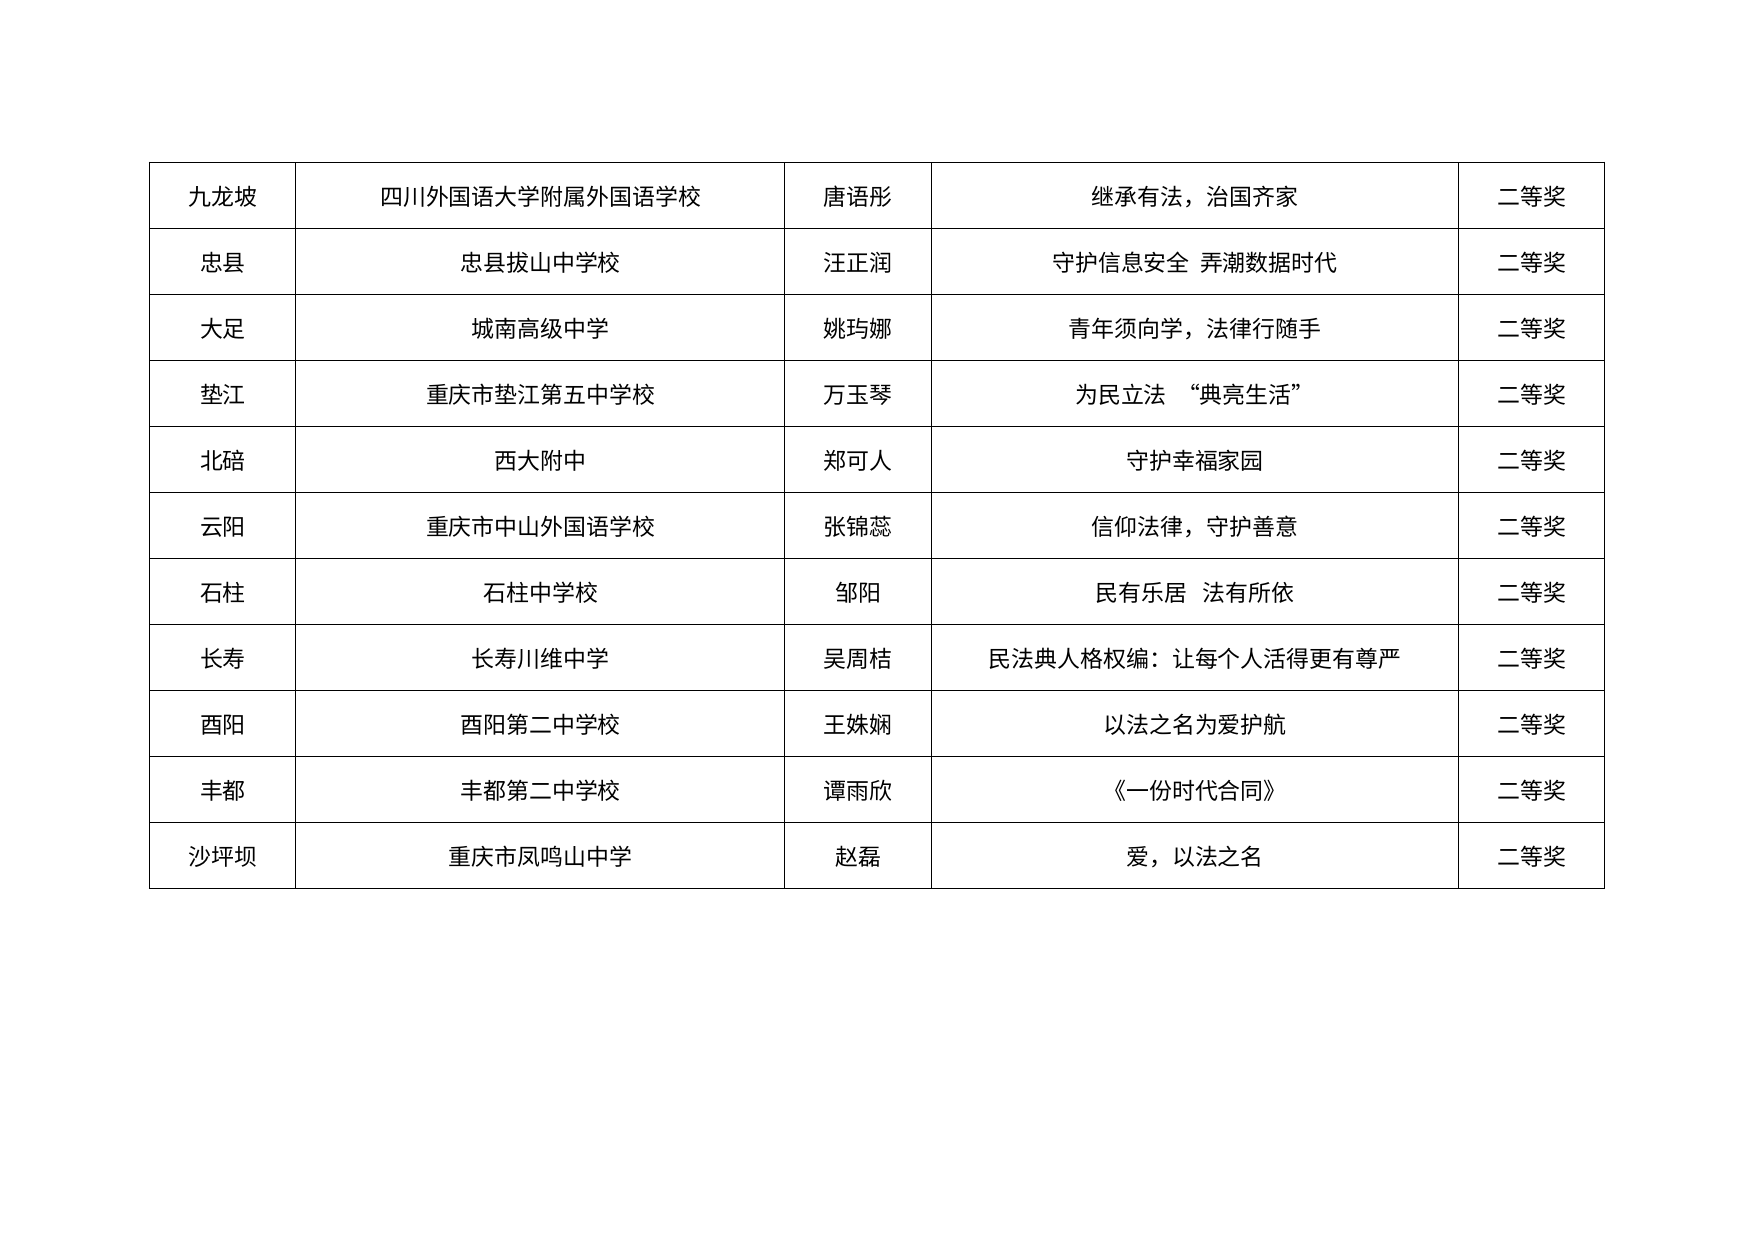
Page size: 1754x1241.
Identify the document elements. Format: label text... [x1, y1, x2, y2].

table_cell 二等奖 [1459, 559, 1604, 624]
table_cell 丰都第二中学校 [296, 757, 784, 822]
table_cell 石柱中学校 [296, 559, 784, 624]
table_cell 谭雨欣 [785, 757, 931, 822]
table_cell 吴周桔 [785, 625, 931, 690]
table_cell 邹阳 [785, 559, 931, 624]
table_cell 民法典人格权编：让每个人活得更有尊严 [932, 625, 1458, 690]
table_cell 继承有法，治国齐家 [932, 163, 1458, 228]
table_cell 垫江 [150, 361, 295, 426]
table_cell 二等奖 [1459, 691, 1604, 756]
table_cell 万玉琴 [785, 361, 931, 426]
table_cell 民有乐居 法有所依 [932, 559, 1458, 624]
table_cell 重庆市凤鸣山中学 [296, 823, 784, 888]
table_cell 重庆市中山外国语学校 [296, 493, 784, 558]
table_cell 北碚 [150, 427, 295, 492]
table_cell 城南高级中学 [296, 295, 784, 360]
table_cell 二等奖 [1459, 625, 1604, 690]
table_cell 云阳 [150, 493, 295, 558]
table_cell 守护幸福家园 [932, 427, 1458, 492]
table_cell 二等奖 [1459, 427, 1604, 492]
table_cell 长寿川维中学 [296, 625, 784, 690]
table_cell 二等奖 [1459, 493, 1604, 558]
table_cell 唐语彤 [785, 163, 931, 228]
table_cell 忠县 [150, 229, 295, 294]
table_cell 四川外国语大学附属外国语学校 [296, 163, 784, 228]
table_cell 以法之名为爱护航 [932, 691, 1458, 756]
table_cell 张锦蕊 [785, 493, 931, 558]
table_cell 青年须向学，法律行随手 [932, 295, 1458, 360]
table_cell 重庆市垫江第五中学校 [296, 361, 784, 426]
table_cell 大足 [150, 295, 295, 360]
table_cell 西大附中 [296, 427, 784, 492]
table_cell 赵磊 [785, 823, 931, 888]
table_cell 二等奖 [1459, 757, 1604, 822]
table_cell 酉阳第二中学校 [296, 691, 784, 756]
table_cell 石柱 [150, 559, 295, 624]
table_cell 姚玙娜 [785, 295, 931, 360]
table_cell 沙坪坝 [150, 823, 295, 888]
table_cell 二等奖 [1459, 295, 1604, 360]
table_cell 王姝娴 [785, 691, 931, 756]
table_cell 丰都 [150, 757, 295, 822]
table_cell 忠县拔山中学校 [296, 229, 784, 294]
table_cell 二等奖 [1459, 163, 1604, 228]
table_cell 二等奖 [1459, 361, 1604, 426]
table_cell 二等奖 [1459, 823, 1604, 888]
table_cell 爱，以法之名 [932, 823, 1458, 888]
table_cell 守护信息安全 弄潮数据时代 [932, 229, 1458, 294]
table_cell 长寿 [150, 625, 295, 690]
table_cell 为民立法 “典亮生活” [932, 361, 1458, 426]
table_cell 郑可人 [785, 427, 931, 492]
table_cell 酉阳 [150, 691, 295, 756]
table_cell 汪正润 [785, 229, 931, 294]
table_cell 九龙坡 [150, 163, 295, 228]
table_cell 《一份时代合同》 [932, 757, 1458, 822]
table_cell 二等奖 [1459, 229, 1604, 294]
table_cell 信仰法律，守护善意 [932, 493, 1458, 558]
